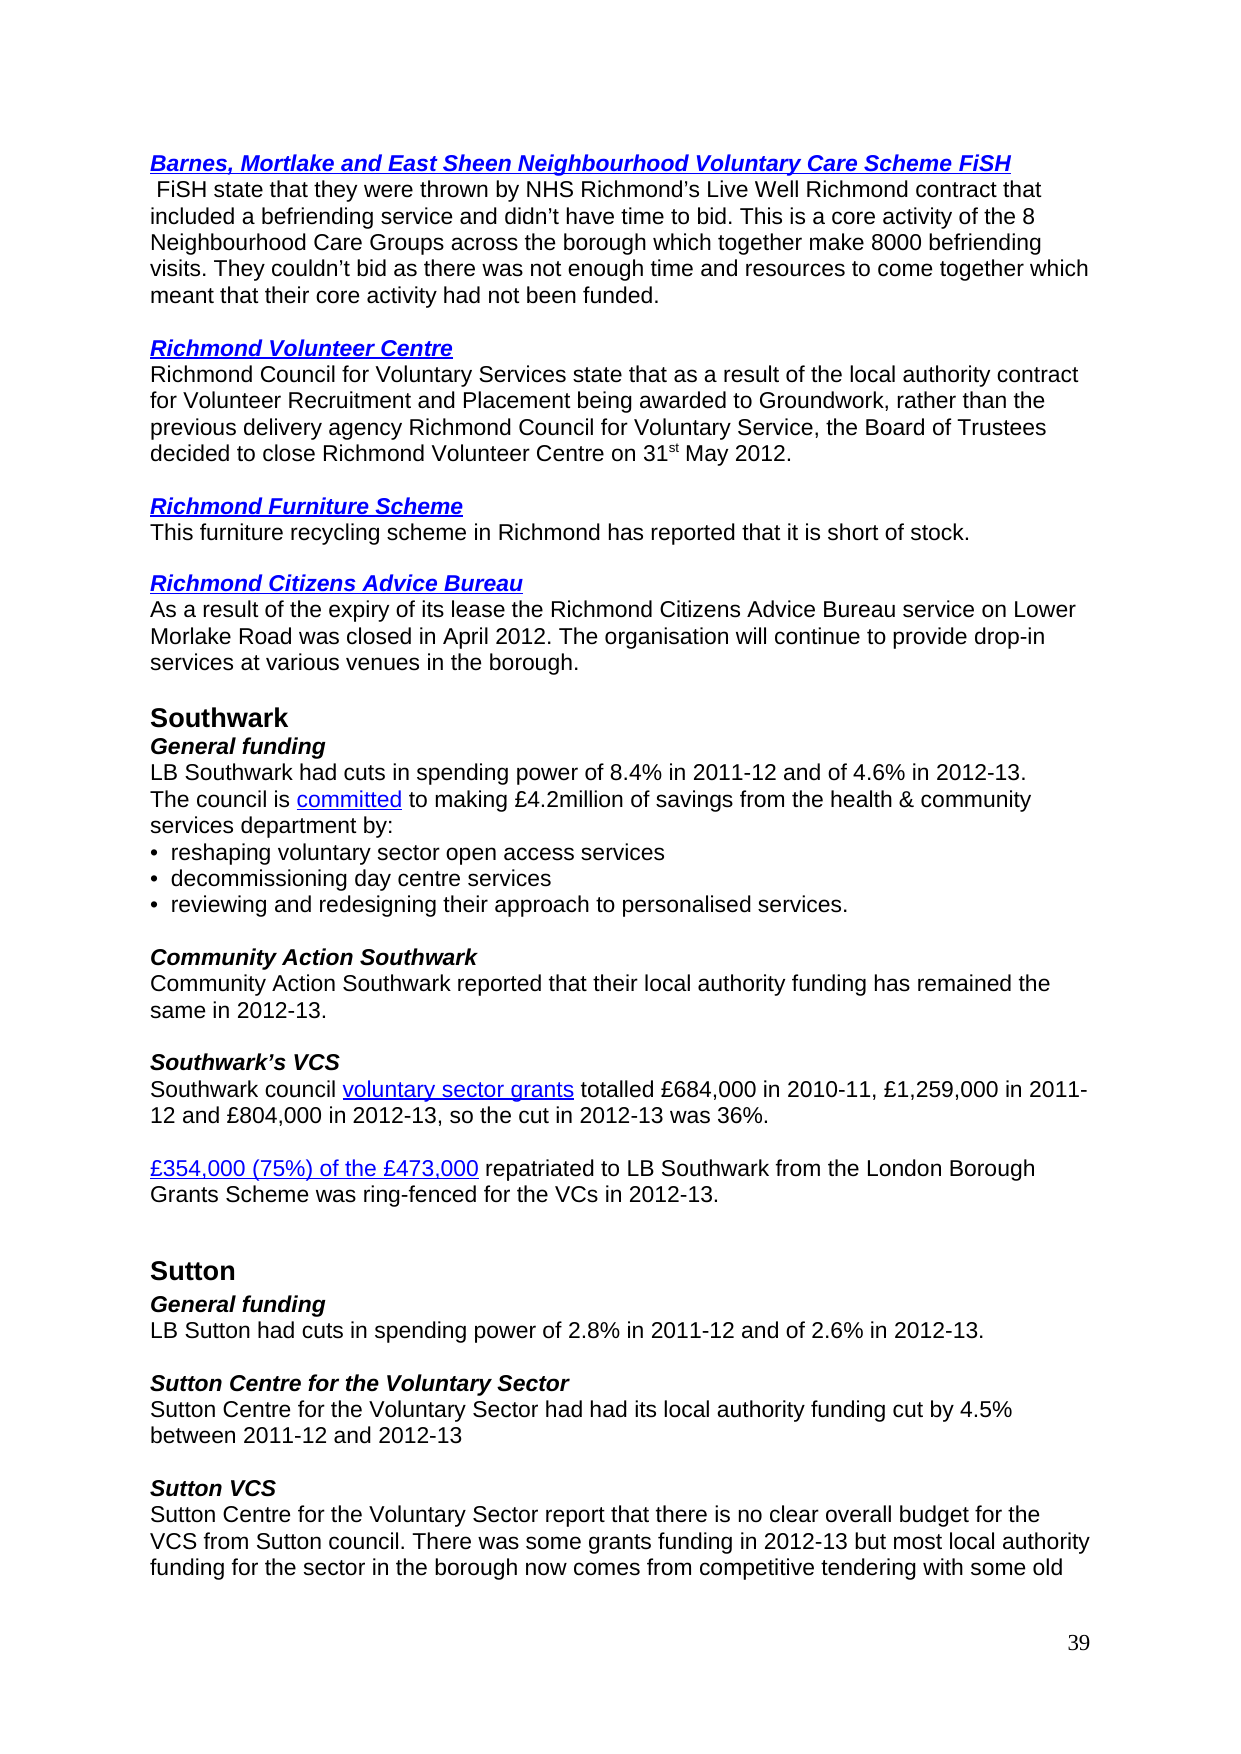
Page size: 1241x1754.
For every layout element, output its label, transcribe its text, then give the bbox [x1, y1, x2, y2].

text Sutton VCS [150, 1475, 1090, 1501]
text Southwark council voluntary sector grants totalled £684,000 in 2010-11, £1,259,000 in 2011-12 and £804,000 in 2012-13, so the cut in 2012-13 was 36%. [150, 1076, 1090, 1128]
text • reshaping voluntary sector open access services [150, 838, 1090, 865]
subtitle Richmond Volunteer Centre [150, 334, 1090, 361]
subtitle Southwark [150, 702, 1090, 733]
text FiSH state that they were thrown by NHS Richmond’s Live Well Richmond contract that included a befriending service and didn’t have time to bid. This is a core activity of the 8 Neighbourhood Care Groups across the borough which together make 8000 befriending visits. They couldn’t bid as there was not enough time and resources to come together which meant that their core activity had not been funded. [150, 176, 1090, 308]
subtitle Sutton [150, 1254, 1090, 1286]
text General funding [150, 1291, 1090, 1317]
text • reviewing and redesigning their approach to personalised services. [150, 891, 1090, 917]
text The council is committed to making £4.2million of savings from the health & community services department by: [150, 786, 1090, 838]
text As a result of the expiry of its lease the Richmond Citizens Advice Bureau service on Lower Morlake Road was closed in April 2012. The organisation will continue to provide drop-in services at various venues in the borough. [150, 596, 1090, 675]
text Community Action Southwark [150, 944, 1090, 970]
text This furniture recycling scheme in Richmond has reported that it is short of stock. [150, 519, 1090, 545]
text LB Sutton had cuts in spending power of 2.8% in 2011-12 and of 2.6% in 2012-13. [150, 1317, 1090, 1343]
text Richmond Furniture Scheme [150, 493, 1090, 519]
text • decommissioning day centre services [150, 865, 1090, 891]
text Barnes, Mortlake and East Sheen Neighbourhood Voluntary Care Scheme FiSH [150, 150, 1090, 176]
text Richmond Citizens Advice Bureau [150, 570, 1090, 596]
text Southwark’s VCS [150, 1049, 1090, 1076]
text General funding [150, 733, 1090, 759]
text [150, 1501, 1090, 1580]
text Sutton Centre for the Voluntary Sector had had its local authority funding cut by 4.5% between 2011-12 and 2012-13 [150, 1396, 1090, 1449]
text LB Southwark had cuts in spending power of 8.4% in 2011-12 and of 4.6% in 2012-13. [150, 759, 1090, 786]
text Richmond Council for Voluntary Services state that as a result of the local authority contract for Volunteer Recruitment and Placement being awarded to Groundwork, rather than the previous delivery agency Richmond Council for Voluntary Service, the Board of Trustees decided to close Richmond Volunteer Centre on 31st May 2012. [150, 361, 1090, 466]
text Community Action Southwark reported that their local authority funding has remained the same in 2012-13. [150, 970, 1090, 1023]
text Sutton Centre for the Voluntary Sector [150, 1369, 1090, 1396]
text £354,000 (75%) of the £473,000 repatriated to LB Southwark from the London Borough Grants Scheme was ring-fenced for the VCs in 2012-13. [150, 1155, 1090, 1207]
